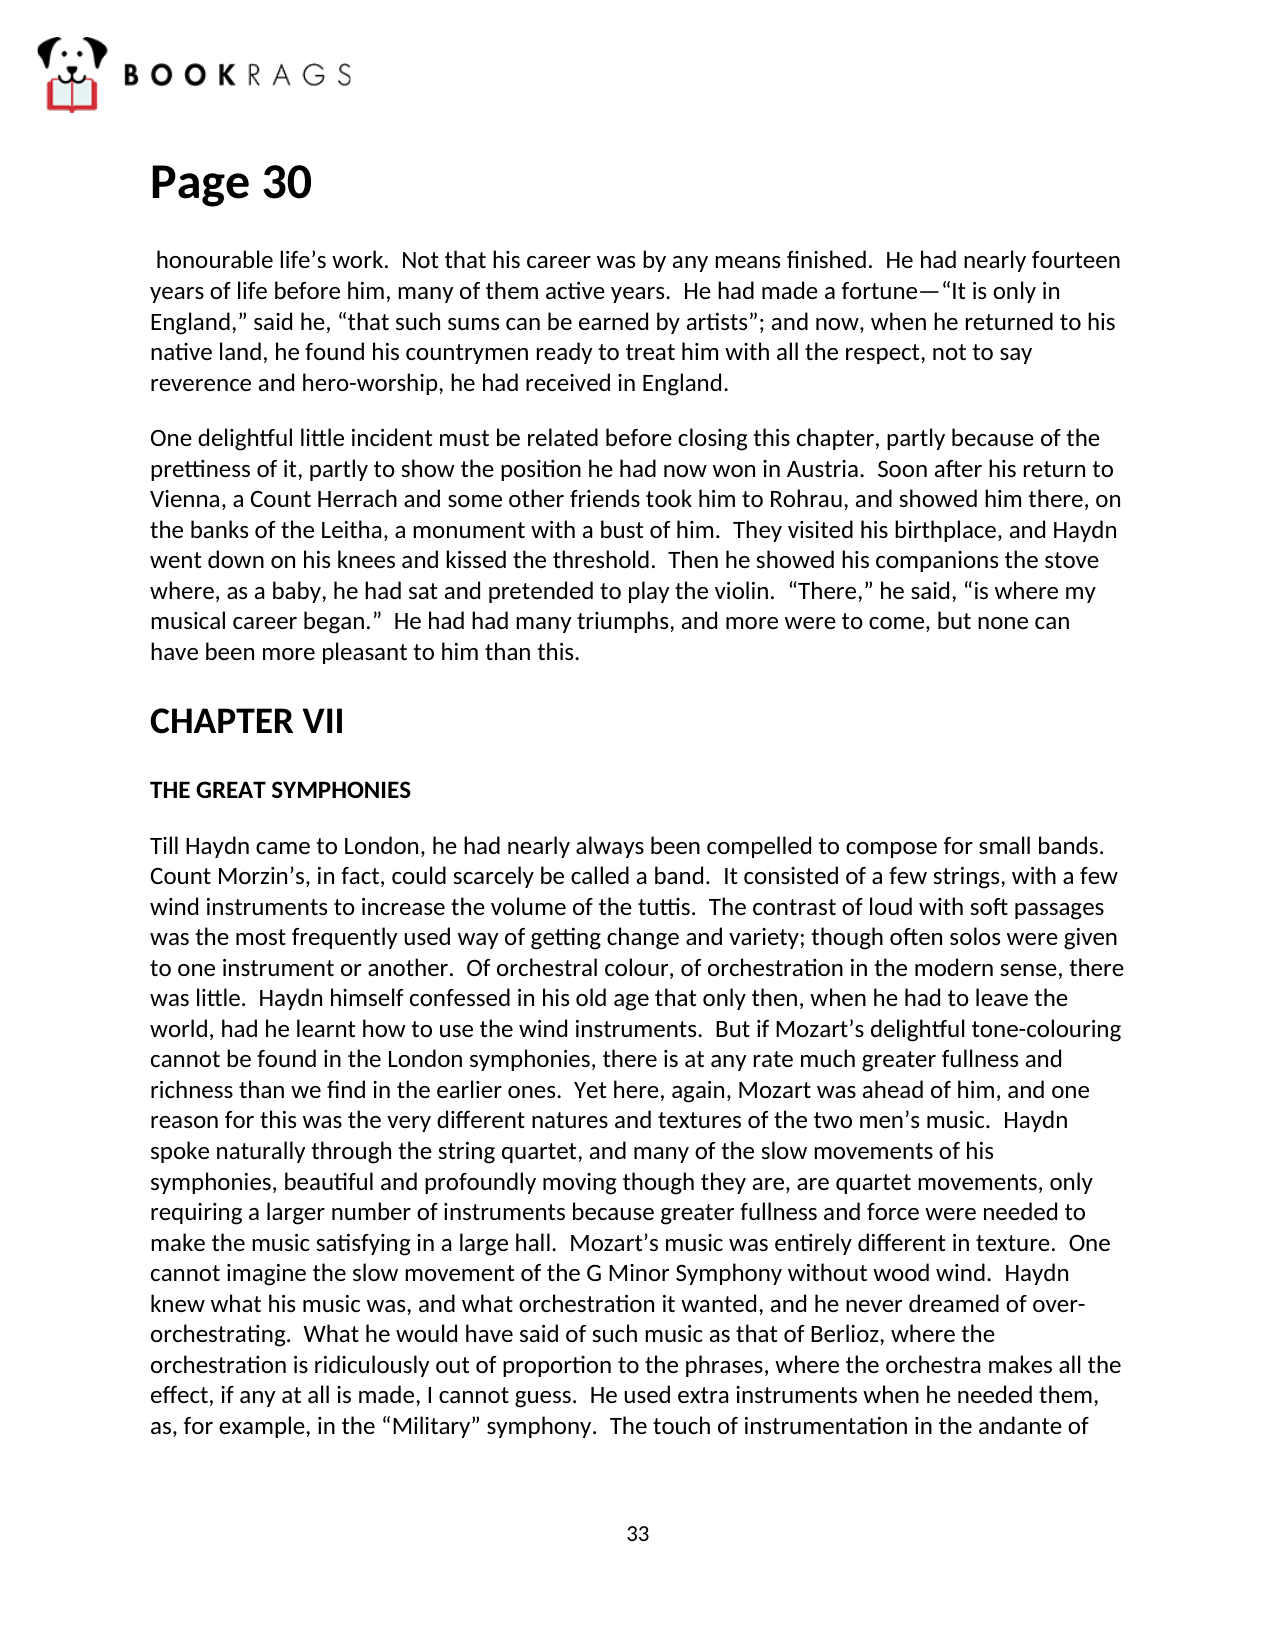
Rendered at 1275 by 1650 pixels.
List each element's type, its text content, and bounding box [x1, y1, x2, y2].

text Page 30 [150, 150, 1125, 211]
text CHAPTER VII [150, 697, 1125, 743]
text THE GREAT SYMPHONIES [150, 774, 1125, 805]
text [150, 830, 1125, 1440]
text honourable life’s work. Not that his career was by any means finished. He had nearly fourteen years of life before him, many of them active years. He had made a fortune—­“It is only in England,” said he, “that such sums can be earned by artists”; and now, when he returned to his native land, he found his countrymen ready to treat him with all the respect, not to say reverence and hero-worship, he had received in England. [150, 244, 1125, 397]
picture [37, 37, 351, 113]
text One delightful little incident must be related before closing this chapter, partly because of the prettiness of it, partly to show the position he had now won in Austria. Soon after his return to Vienna, a Count Herrach and some other friends took him to Rohrau, and showed him there, on the banks of the Leitha, a monument with a bust of him. They visited his birthplace, and Haydn went down on his knees and kissed the threshold. Then he showed his companions the stove where, as a baby, he had sat and pretended to play the violin. “There,” he said, “is where my musical career began.” He had had many triumphs, and more were to come, but none can have been more pleasant to him than this. [150, 422, 1125, 666]
